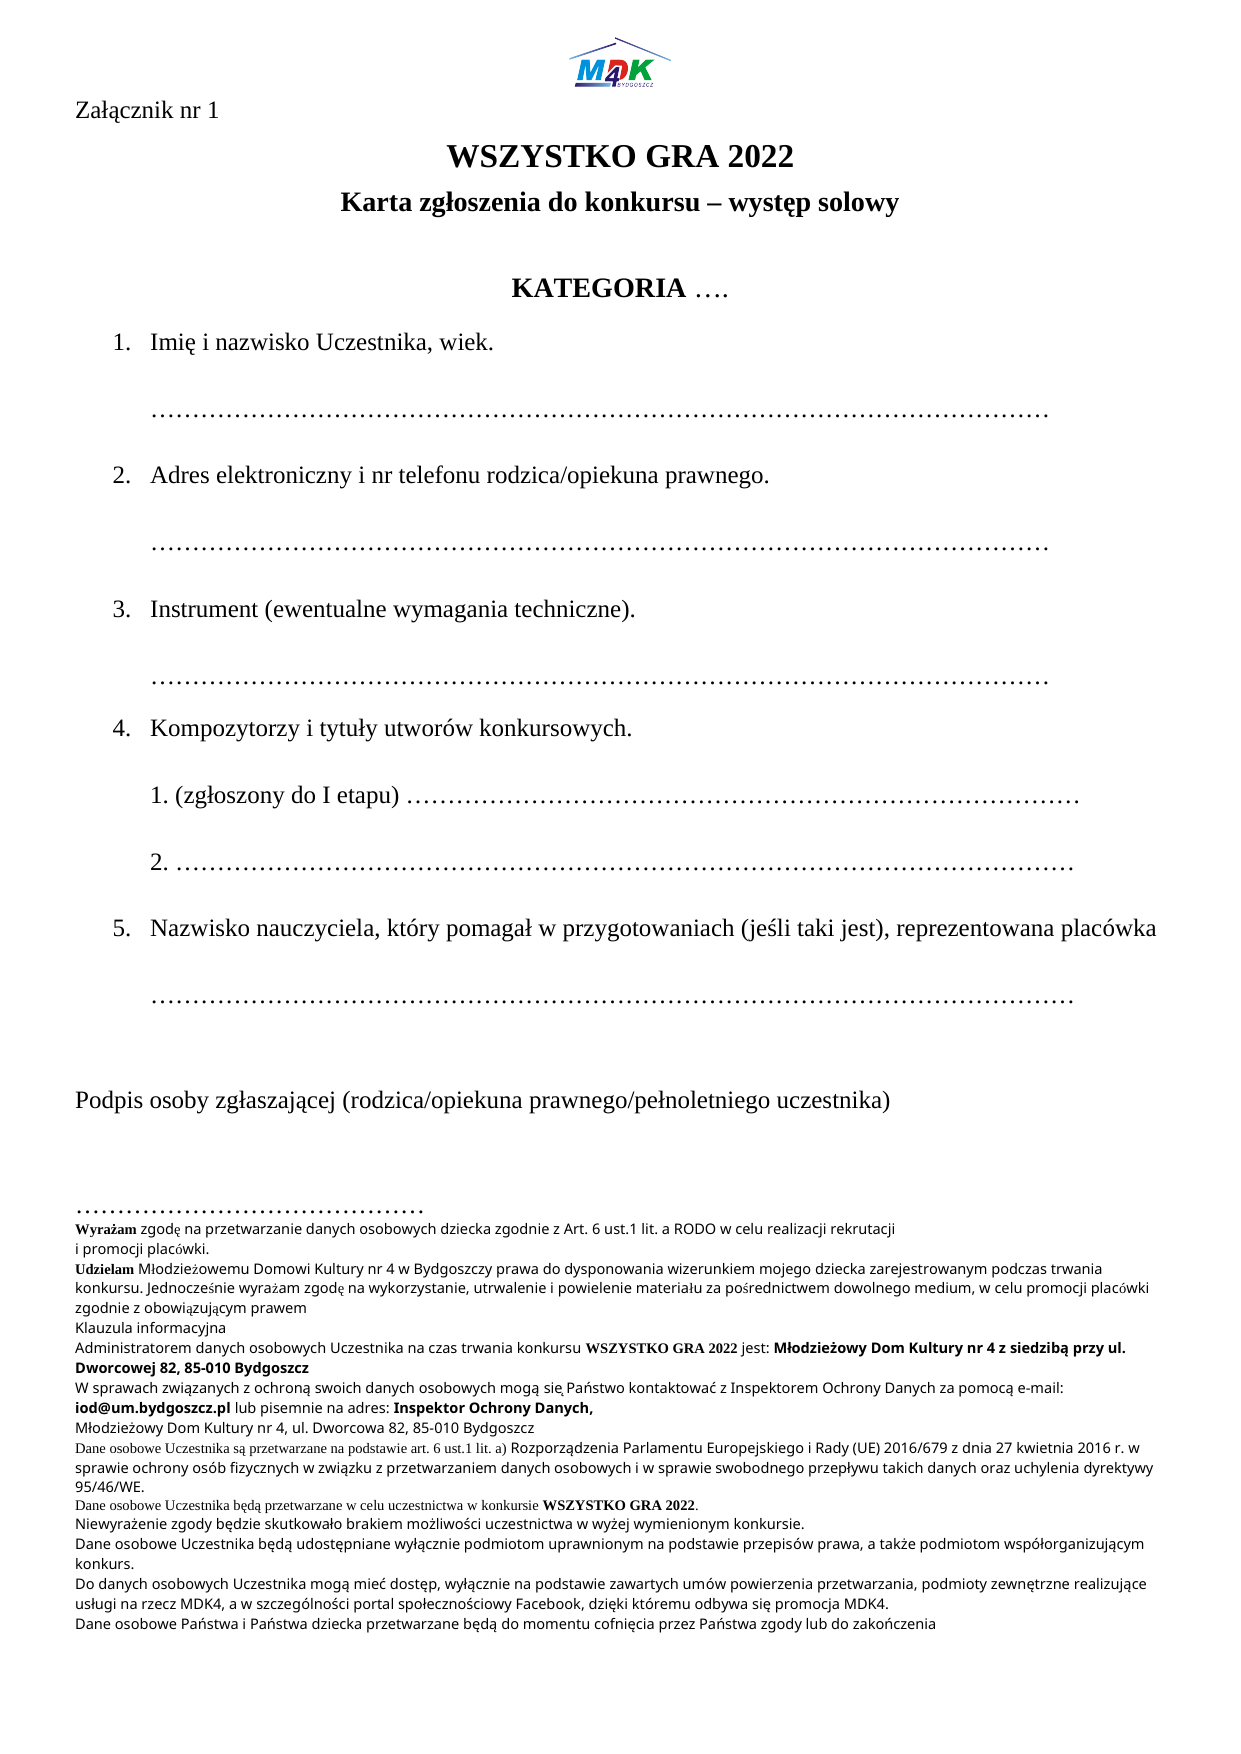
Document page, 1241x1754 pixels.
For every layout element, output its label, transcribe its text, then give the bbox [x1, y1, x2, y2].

picture [569, 37, 671, 96]
text ………………………………………………………………………………………………… [150, 967, 1165, 1009]
list Adres elektroniczny i nr telefonu rodzica/opiekuna prawnego. [112, 447, 1165, 489]
text Administratorem danych osobowych Uczestnika na czas trwania konkursu WSZYSTKO GRA 2022 jest: Młodzieżowy Dom Kultury nr 4 z siedzibą przy ul. Dworcowej 82, 85-010 Bydgoszcz W sprawach związanych z ochroną swoich danych osobowych mogą się Państwo kontaktować z Inspektorem Ochrony Danych za pomocą e-mail: iod@um.bydgoszcz.pl lub pisemnie na adres: Inspektor Ochrony Danych, [75, 1338, 1165, 1418]
text KATEGORIA …. [75, 271, 1165, 303]
text Karta zgłoszenia do konkursu – występ solowy [75, 185, 1165, 218]
text WSZYSTKO GRA 2022 [75, 137, 1165, 175]
text Wyrażam zgodę na przetwarzanie danych osobowych dziecka zgodnie z Art. 6 ust.1 lit. a RODO w celu realizacji rekrutacji [75, 1219, 1165, 1238]
text …………………………………… [75, 1177, 1165, 1219]
text Młodzieżowy Dom Kultury nr 4, ul. Dworcowa 82, 85-010 Bydgoszcz [75, 1418, 1165, 1437]
list Kompozytorzy i tytuły utworów konkursowych. [112, 700, 1165, 742]
text Udzielam Młodzieżowemu Domowi Kultury nr 4 w Bydgoszczy prawa do dysponowania wizerunkiem mojego dziecka zarejestrowanym podczas trwania konkursu. Jednocześnie wyrażam zgodę na wykorzystanie, utrwalenie i powielenie materiału za pośrednictwem dowolnego medium, w celu promocji placówki zgodnie z obowiązującym prawem [75, 1258, 1165, 1318]
text Klauzula informacyjna [75, 1318, 1165, 1338]
text Załącznik nr 1 [75, 95, 1165, 124]
text ……………………………………………………………………………………………… [150, 381, 1165, 422]
text 1. (zgłoszony do I etapu) ……………………………………………………………………… [150, 767, 1165, 809]
list Nazwisko nauczyciela, który pomagał w przygotowaniach (jeśli taki jest), reprezentowana placówka [112, 900, 1165, 942]
text Podpis osoby zgłaszającej (rodzica/opiekuna prawnego/pełnoletniego uczestnika) [75, 1072, 1165, 1114]
text Dane osobowe Uczestnika są przetwarzane na podstawie art. 6 ust.1 lit. a) Rozporządzenia Parlamentu Europejskiego i Rady (UE) 2016/679 z dnia 27 kwietnia 2016 r. w sprawie ochrony osób fizycznych w związku z przetwarzaniem danych osobowych i w sprawie swobodnego przepływu takich danych oraz uchylenia dyrektywy 95/46/WE. Dane osobowe Uczestnika będą przetwarzane w celu uczestnictwa w konkursie WSZYSTKO GRA 2022. [75, 1437, 1165, 1514]
text 2. ……………………………………………………………………………………………… [150, 833, 1165, 876]
list Instrument (ewentualne wymagania techniczne). [112, 581, 1165, 623]
text ……………………………………………………………………………………………… [150, 514, 1165, 556]
list Imię i nazwisko Uczestnika, wiek. [112, 314, 1165, 356]
text i promocji placówki. [75, 1238, 1165, 1258]
text Niewyrażenie zgody będzie skutkowało brakiem możliwości uczestnictwa w wyżej wymienionym konkursie. Dane osobowe Uczestnika będą udostępniane wyłącznie podmiotom uprawnionym na podstawie przepisów prawa, a także podmiotom współorganizującym konkurs. Do danych osobowych Uczestnika mogą mieć dostęp, wyłącznie na podstawie zawartych umów powierzenia przetwarzania, podmioty zewnętrzne realizujące usługi na rzecz MDK4, a w szczególności portal społecznościowy Facebook, dzięki któremu odbywa się promocja MDK4. Dane osobowe Państwa i Państwa dziecka przetwarzane będą do momentu cofnięcia przez Państwa zgody lub do zakończenia [75, 1514, 1165, 1633]
text ……………………………………………………………………………………………… [150, 648, 1165, 689]
